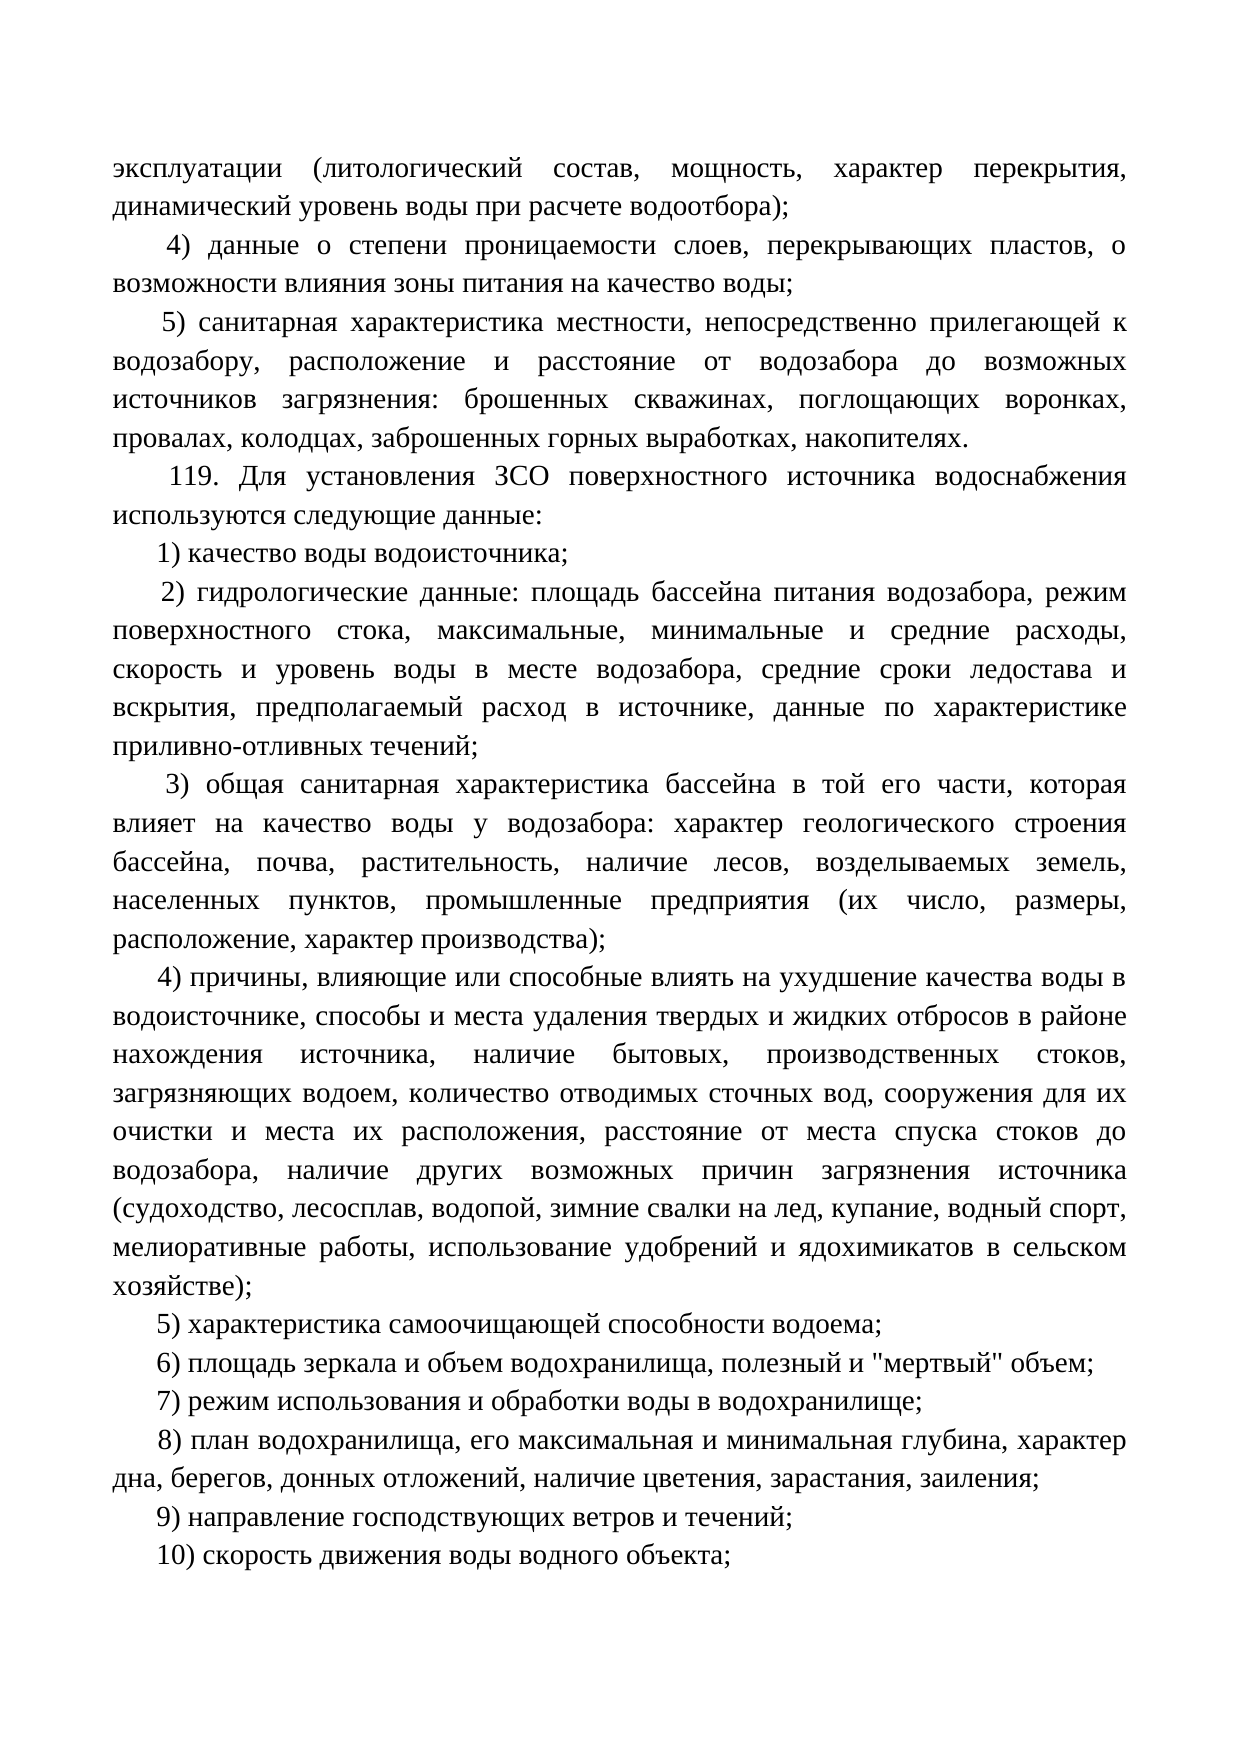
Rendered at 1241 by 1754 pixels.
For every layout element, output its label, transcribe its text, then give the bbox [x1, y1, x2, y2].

text 6) площадь зеркала и объем водохранилища, полезный и "мертвый" объем; [112, 1345, 1128, 1378]
text 4) данные о степени проницаемости слоев, перекрывающих пластов, о возможности влияния зоны питания на качество воды; [112, 227, 1128, 299]
text 8) план водохранилища, его максимальная и минимальная глубина, характер дна, берегов, донных отложений, наличие цветения, зарастания, заиления; [112, 1422, 1128, 1494]
text 7) режим использования и обработки воды в водохранилище; [112, 1383, 1128, 1417]
text 1) качество воды водоисточника; [112, 535, 1128, 569]
text 2) гидрологические данные: площадь бассейна питания водозабора, режим поверхностного стока, максимальные, минимальные и средние расходы, скорость и уровень воды в месте водозабора, средние сроки ледостава и вскрытия, предполагаемый расход в источнике, данные по характеристике приливно-отливных течений; [112, 574, 1128, 762]
text 3) общая санитарная характеристика бассейна в той его части, которая влияет на качество воды у водозабора: характер геологического строения бассейна, почва, растительность, наличие лесов, возделываемых земель, населенных пунктов, промышленные предприятия (их число, размеры, расположение, характер производства); [112, 767, 1128, 954]
text 5) санитарная характеристика местности, непосредственно прилегающей к водозабору, расположение и расстояние от водозабора до возможных источников загрязнения: брошенных скважинах, поглощающих воронках, провалах, колодцах, заброшенных горных выработках, накопителях. [112, 304, 1128, 453]
text 119. Для установления ЗСО поверхностного источника водоснабжения используются следующие данные: [112, 458, 1128, 530]
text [112, 150, 1128, 222]
text 4) причины, влияющие или способные влиять на ухудшение качества воды в водоисточнике, способы и места удаления твердых и жидких отбросов в районе нахождения источника, наличие бытовых, производственных стоков, загрязняющих водоем, количество отводимых сточных вод, сооружения для их очистки и места их расположения, расстояние от места спуска стоков до водозабора, наличие других возможных причин загрязнения источника (судоходство, лесосплав, водопой, зимние свалки на лед, купание, водный спорт, мелиоративные работы, использование удобрений и ядохимикатов в сельском хозяйстве); [112, 959, 1128, 1301]
text 10) скорость движения воды водного объекта; [112, 1537, 1128, 1571]
text 9) направление господствующих ветров и течений; [112, 1499, 1128, 1532]
text 5) характеристика самоочищающей способности водоема; [112, 1306, 1128, 1340]
